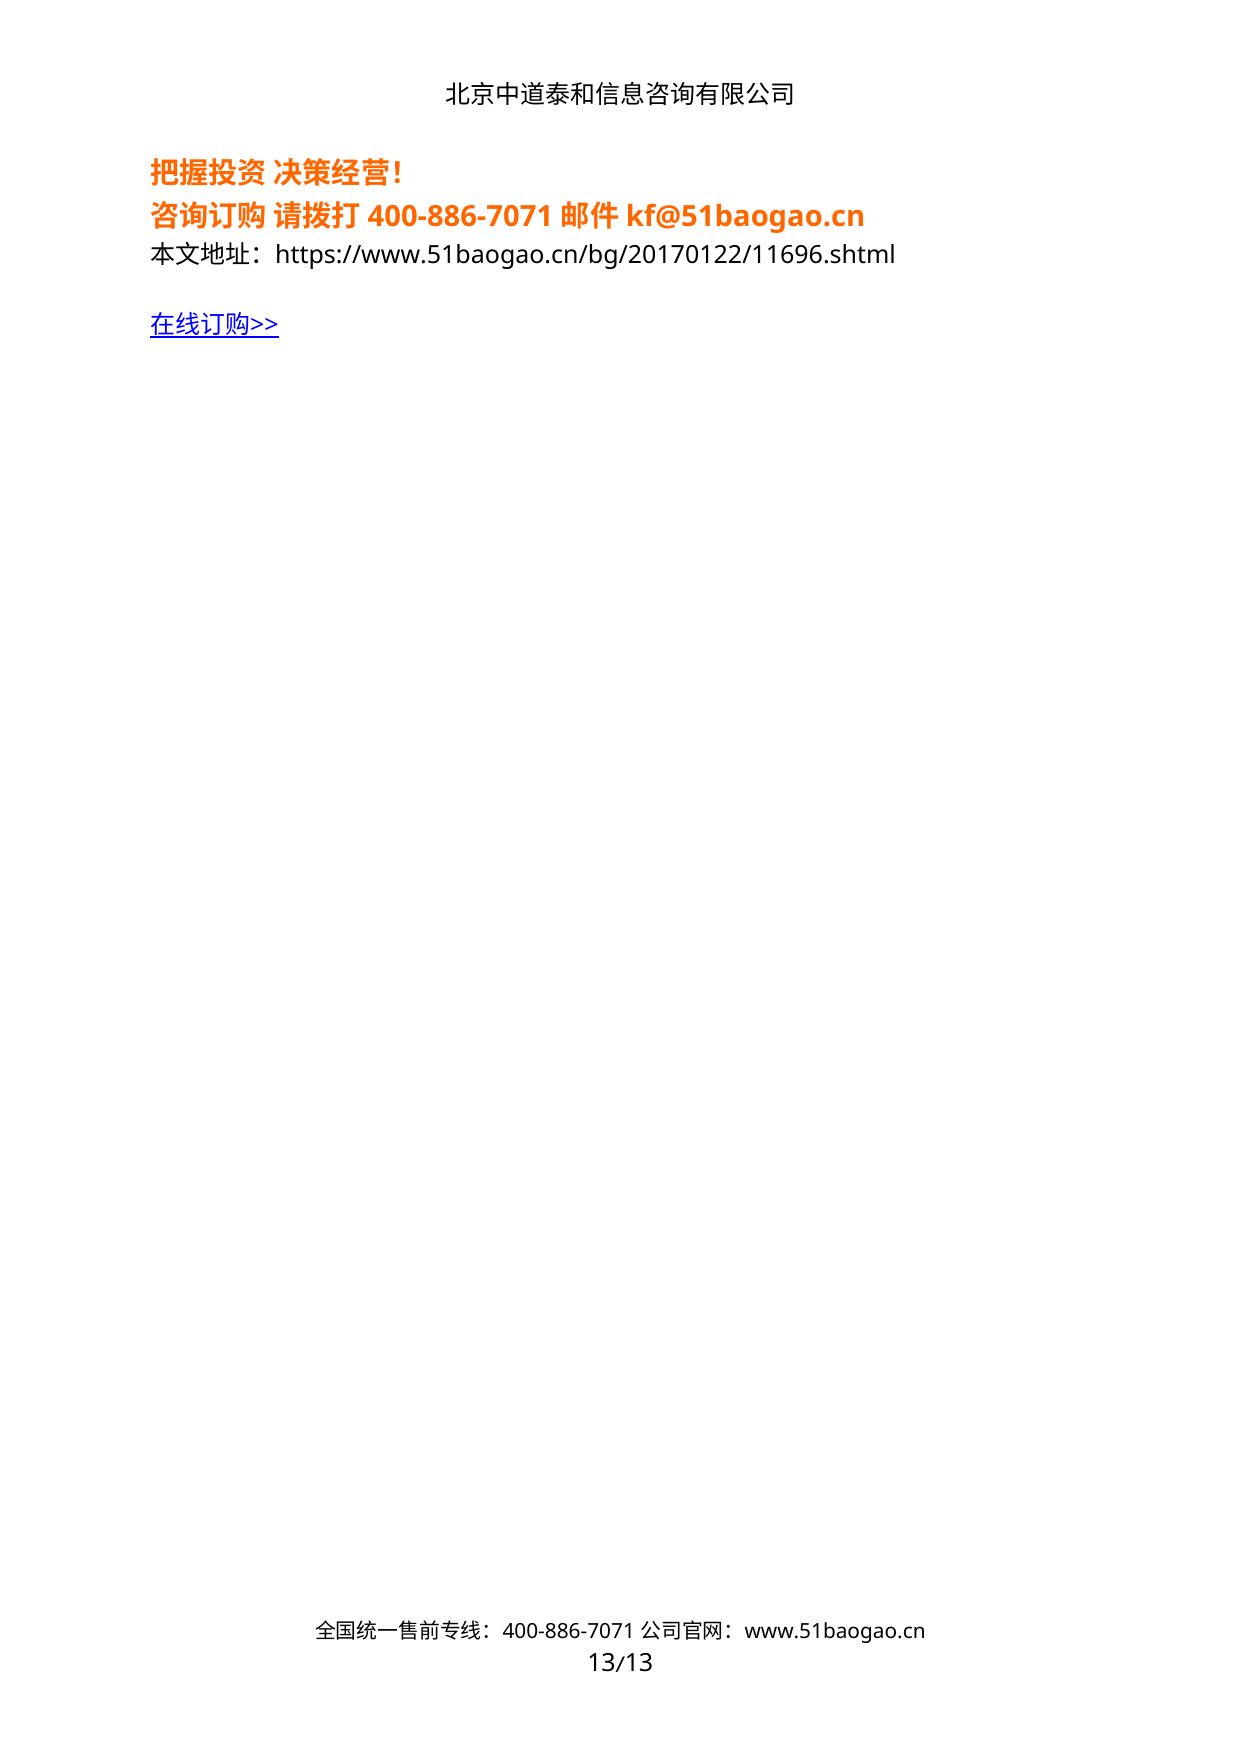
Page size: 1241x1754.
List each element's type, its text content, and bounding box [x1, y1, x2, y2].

text 在线订购>> [150, 271, 1090, 341]
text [150, 150, 1090, 271]
